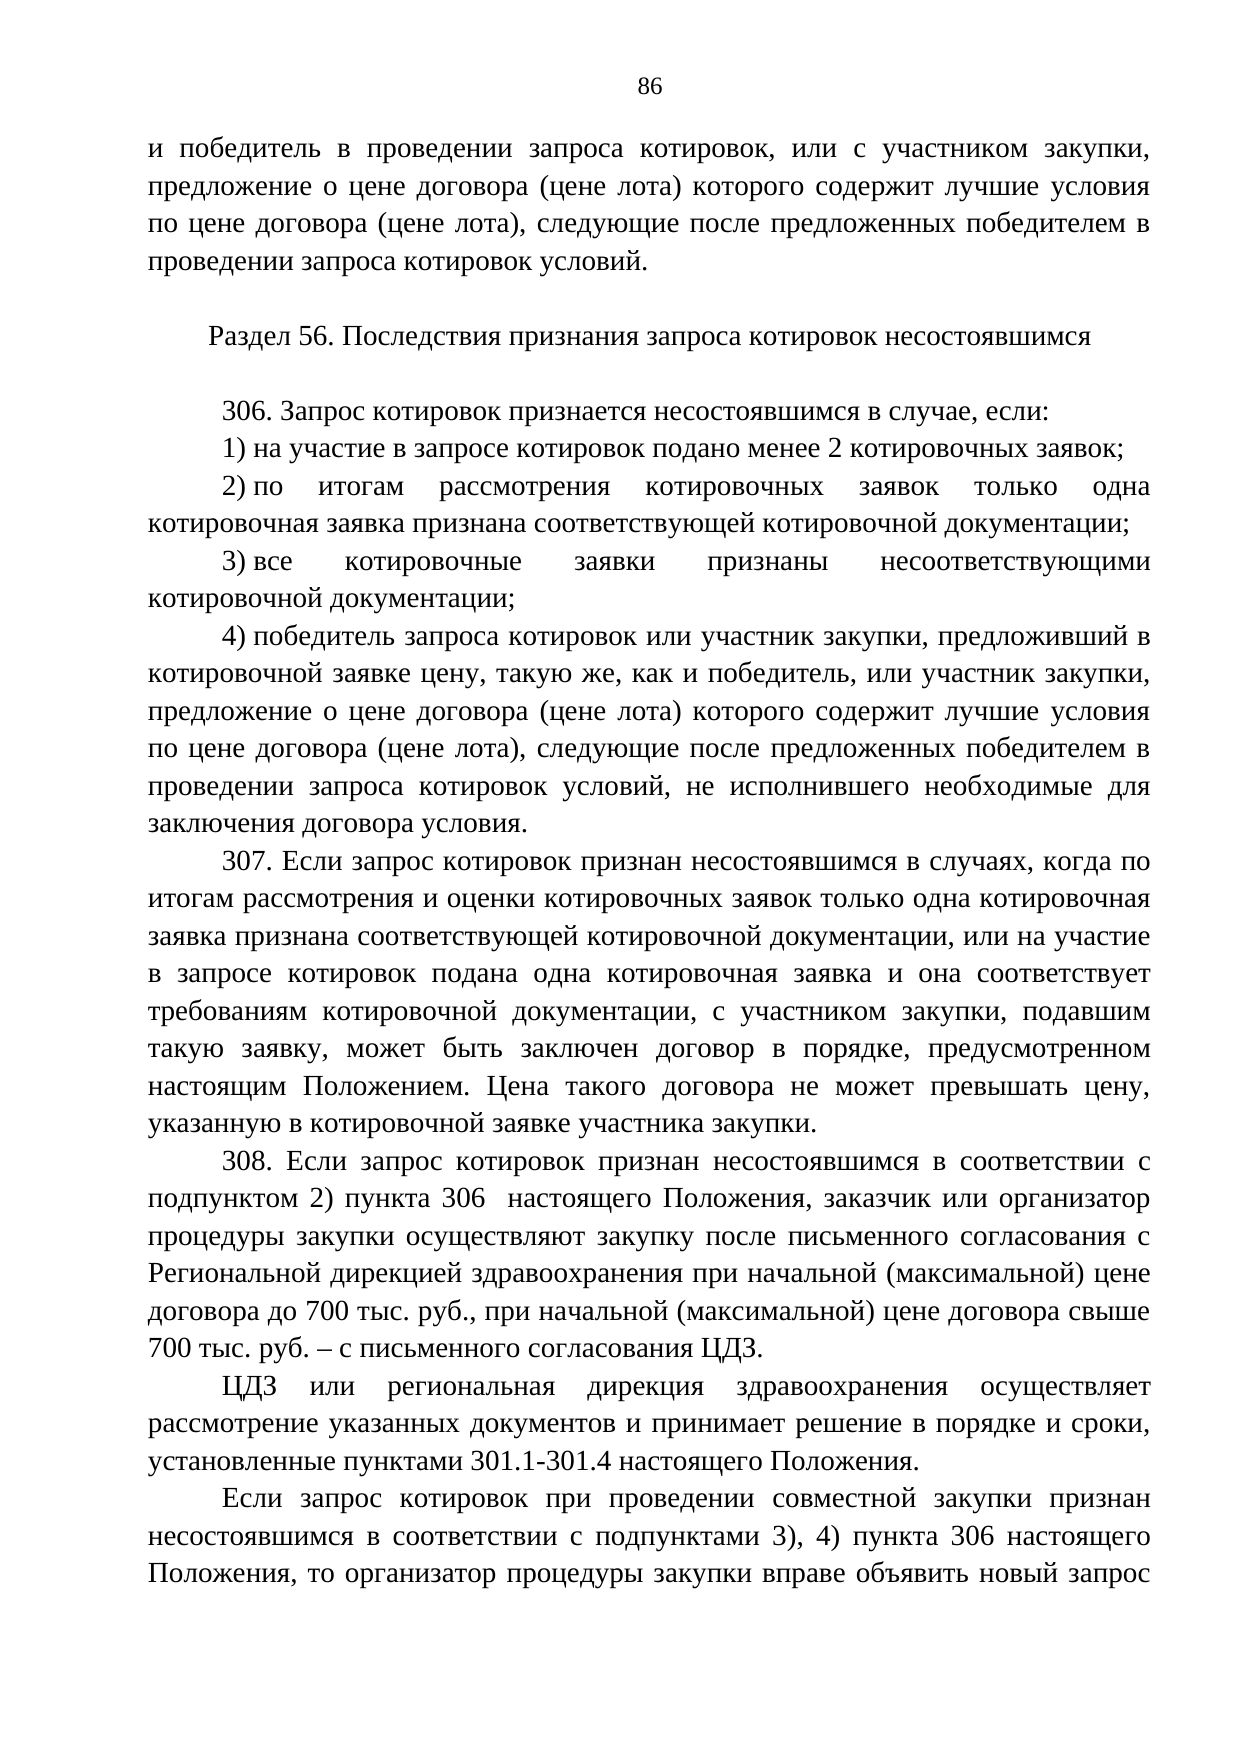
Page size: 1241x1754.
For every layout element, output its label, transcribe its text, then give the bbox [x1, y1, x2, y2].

text 3) все котировочные заявки признаны несоответствующими котировочной документации; [148, 540, 1152, 615]
text 4) победитель запроса котировок или участник закупки, предложивший в котировочной заявке цену, такую же, как и победитель, или участник закупки, предложение о цене договора (цене лота) которого содержит лучшие условия по цене договора (цене лота), следующие после предложенных победителем в проведении запроса котировок условий, не исполнившего необходимые для заключения договора условия. [148, 615, 1152, 840]
text ЦДЗ или региональная дирекция здравоохранения осуществляет рассмотрение указанных документов и принимает решение в порядке и сроки, установленные пунктами 301.1-301.4 настоящего Положения. [148, 1365, 1152, 1478]
text 308. Если запрос котировок признан несостоявшимся в соответствии с подпунктом 2) пункта 306 настоящего Положения, заказчик или организатор процедуры закупки осуществляют закупку после письменного согласования с Региональной дирекцией здравоохранения при начальной (максимальной) цене договора до 700 тыс. руб., при начальной (максимальной) цене договора свыше 700 тыс. руб. – с письменного согласования ЦДЗ. [148, 1140, 1152, 1365]
text 1) на участие в запросе котировок подано менее 2 котировочных заявок; [148, 428, 1152, 465]
text 306. Запрос котировок признается несостоявшимся в случае, если: [148, 390, 1152, 428]
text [148, 1478, 1152, 1590]
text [148, 128, 1152, 278]
text Раздел 56. Последствия признания запроса котировок несостоявшимся [148, 315, 1152, 353]
text 307. Если запрос котировок признан несостоявшимся в случаях, когда по итогам рассмотрения и оценки котировочных заявок только одна котировочная заявка признана соответствующей котировочной документации, или на участие в запросе котировок подана одна котировочная заявка и она соответствует требованиям котировочной документации, с участником закупки, подавшим такую заявку, может быть заключен договор в порядке, предусмотренном настоящим Положением. Цена такого договора не может превышать цену, указанную в котировочной заявке участника закупки. [148, 840, 1152, 1140]
text 2) по итогам рассмотрения котировочных заявок только одна котировочная заявка признана соответствующей котировочной документации; [148, 465, 1152, 540]
